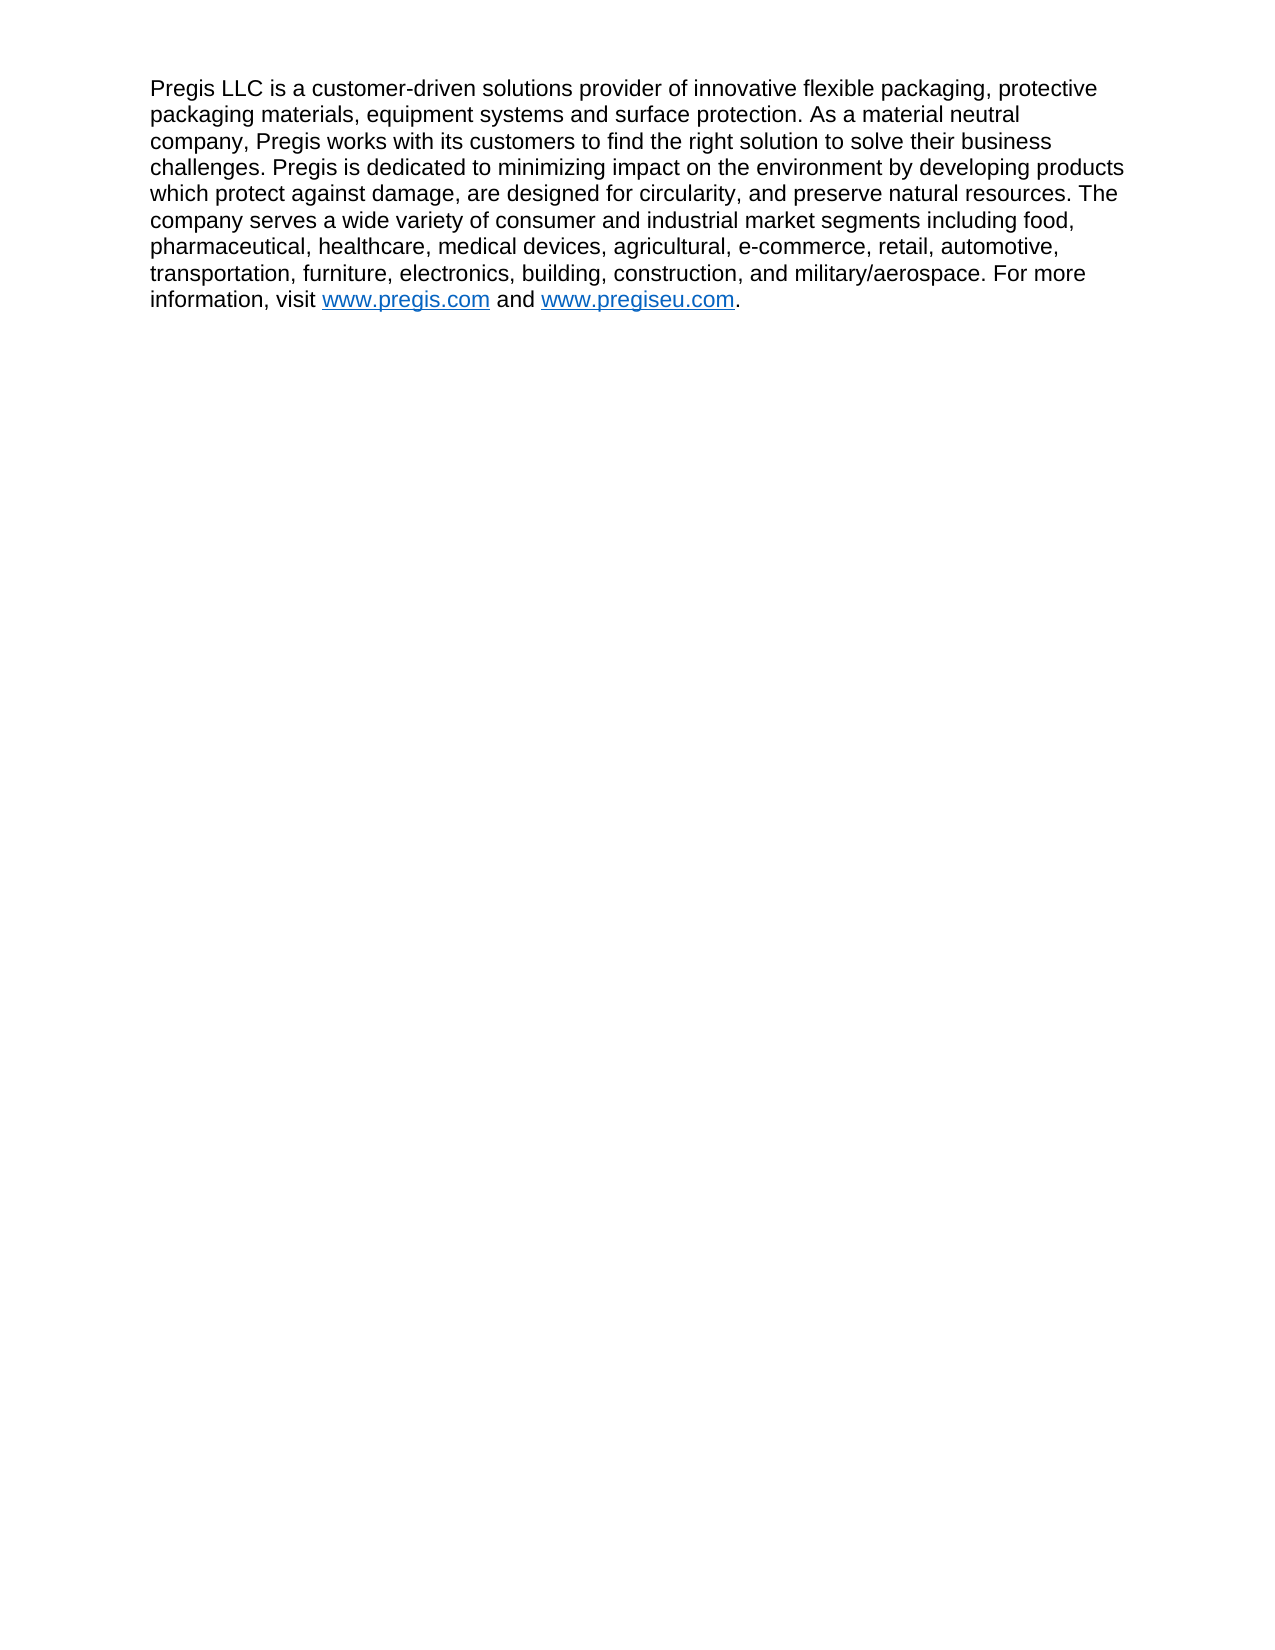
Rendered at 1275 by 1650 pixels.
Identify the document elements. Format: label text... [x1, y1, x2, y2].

text Pregis LLC is a customer-driven solutions provider of innovative flexible packaging, protective packaging materials, equipment systems and surface protection. As a material neutral company, Pregis works with its customers to find the right solution to solve their business challenges. Pregis is dedicated to minimizing impact on the environment by developing products which protect against damage, are designed for circularity, and preserve natural resources. The company serves a wide variety of consumer and industrial market segments including food, pharmaceutical, healthcare, medical devices, agricultural, e-commerce, retail, automotive, transportation, furniture, electronics, building, construction, and military/aerospace. For more information, visit www.pregis.com and www.pregiseu.com. [150, 75, 1125, 312]
